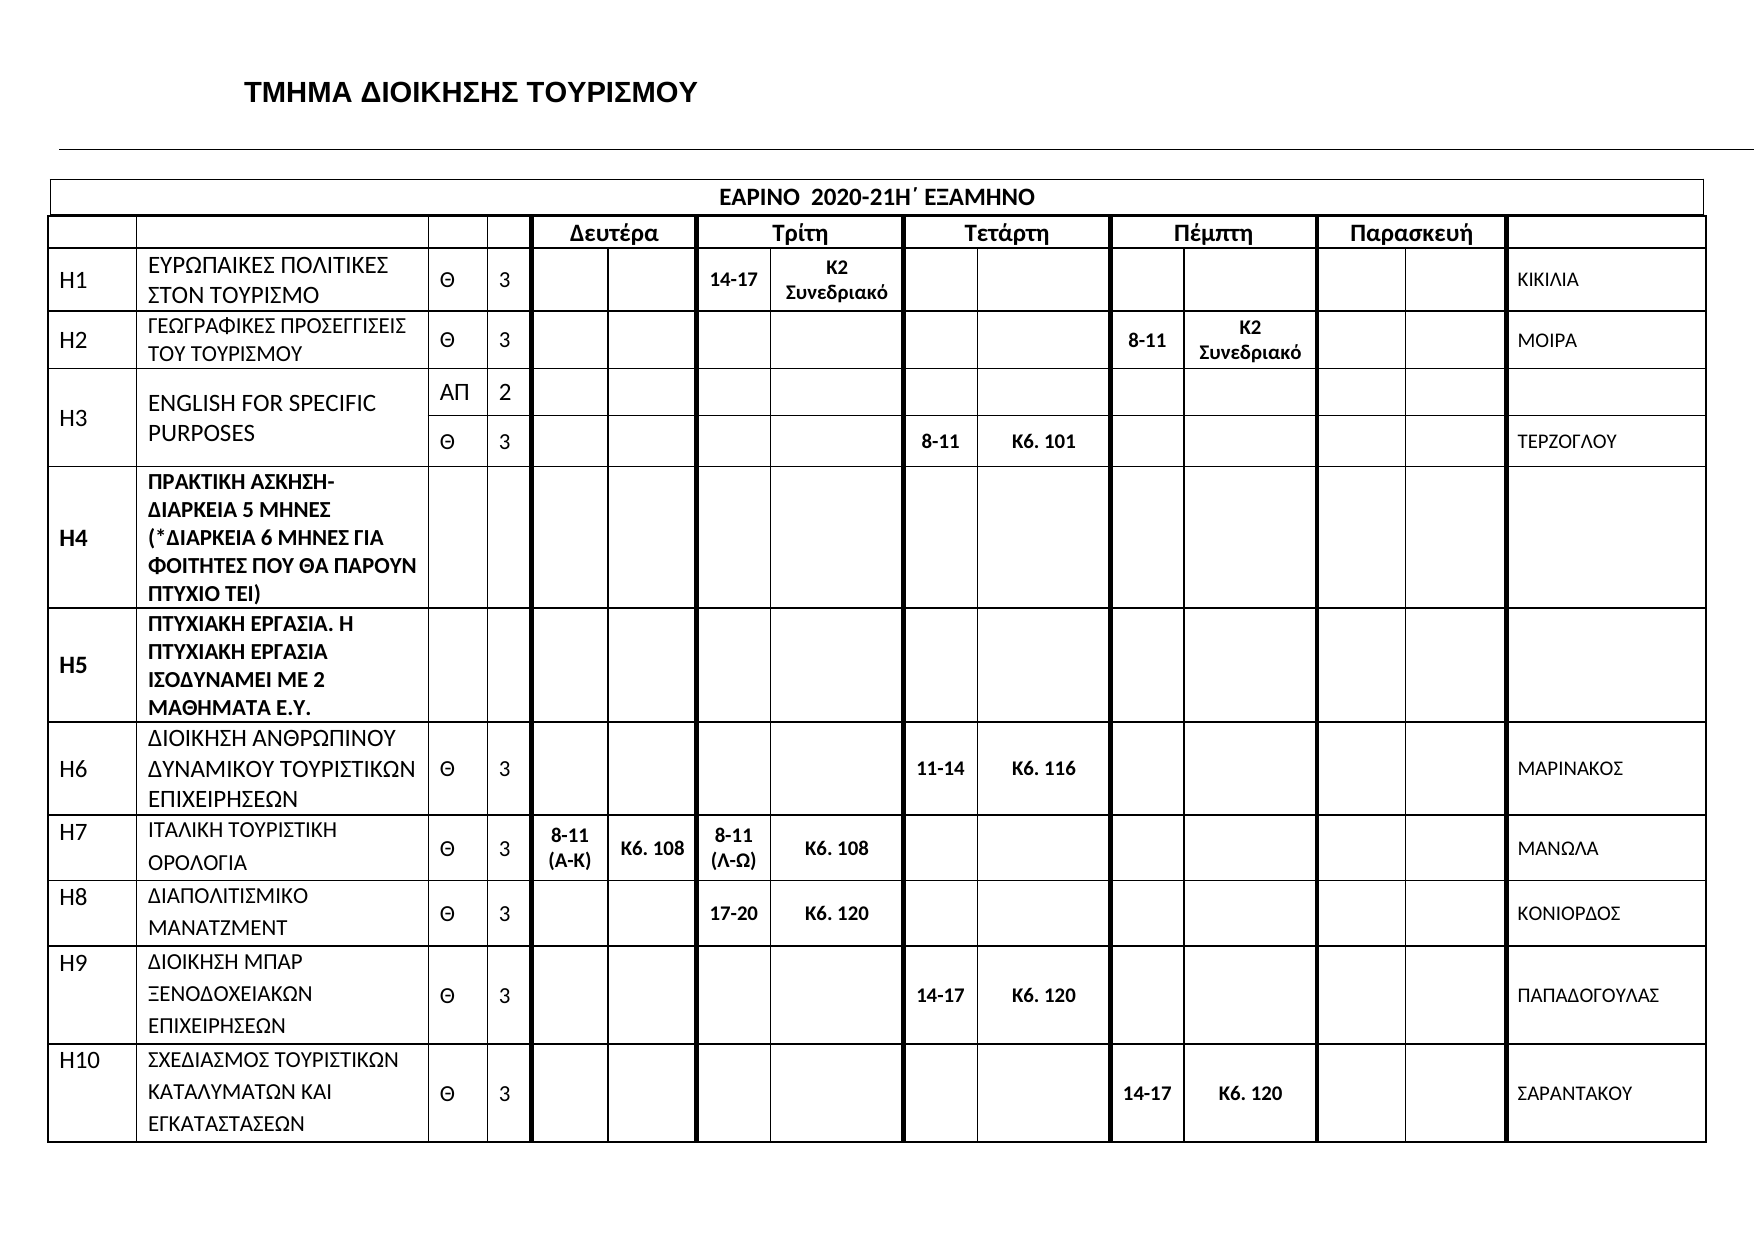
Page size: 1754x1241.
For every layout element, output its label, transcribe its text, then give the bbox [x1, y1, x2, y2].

table_cell [1509, 609, 1705, 721]
table_cell [1113, 947, 1183, 1043]
table_cell Κ6. 120 [1185, 1045, 1315, 1141]
table_cell 3 [488, 723, 529, 814]
table_cell [978, 609, 1108, 721]
table_cell Κ2 Συνεδριακό [771, 249, 901, 310]
table_cell ΠΤΥΧΙΑΚΗ ΕΡΓΑΣΙΑ. Η ΠΤΥΧΙΑΚΗ ΕΡΓΑΣΙΑ ΙΣΟΔΥΝΑΜΕΙ ΜΕ 2 ΜΑΘΗΜΑΤΑ Ε.Υ. [137, 609, 428, 721]
table_cell 8-11 [906, 416, 977, 466]
table_cell [609, 416, 694, 466]
table_cell [699, 467, 770, 607]
table_cell [609, 947, 694, 1043]
table_cell 14-17 [1113, 1045, 1183, 1141]
table_cell [534, 416, 607, 466]
table_cell [1113, 249, 1183, 310]
table_cell [771, 369, 901, 414]
table_cell [699, 312, 770, 367]
table_cell [609, 369, 694, 414]
table_cell [1113, 467, 1183, 607]
table_cell [1319, 369, 1405, 414]
table_cell Θ [429, 249, 487, 310]
table_cell ΜΑΝΩΛΑ [1509, 816, 1705, 880]
subtitle ΕΑΡΙΝΟ 2020-21Η΄ ΕΞΑΜΗΝΟ [51, 180, 1703, 214]
table_cell Η2 [49, 312, 136, 367]
table_cell [699, 947, 770, 1043]
table_cell [906, 816, 977, 880]
table_cell [534, 881, 607, 945]
table_cell [978, 1045, 1108, 1141]
table_cell [771, 947, 901, 1043]
table_cell ΔΙΟΙΚΗΣΗ ΜΠΑΡ ΞΕΝΟΔΟΧΕΙΑΚΩΝ ΕΠΙΧΕΙΡΗΣΕΩΝ [137, 947, 428, 1043]
table_cell Κ2 Συνεδριακό [1185, 312, 1315, 367]
table_cell [1406, 369, 1504, 414]
table_cell [609, 312, 694, 367]
table_cell [906, 312, 977, 367]
table_cell ΠΡΑΚΤΙΚΗ ΑΣΚΗΣΗ- ΔΙΑΡΚΕΙΑ 5 ΜΗΝΕΣ (*ΔΙΑΡΚΕΙΑ 6 ΜΗΝΕΣ ΓΙΑ ΦΟΙΤΗΤΕΣ ΠΟΥ ΘΑ ΠΑΡΟΥΝ ΠΤΥΧΙΟ ΤΕΙ) [137, 467, 428, 607]
table_cell [429, 467, 487, 607]
table_cell 17-20 [699, 881, 770, 945]
table_cell 14-17 [699, 249, 770, 310]
table_cell Θ [429, 312, 487, 367]
table_cell ΔΙΟΙΚΗΣΗ ΑΝΘΡΩΠΙΝΟΥ ΔΥΝΑΜΙΚΟΥ ΤΟΥΡΙΣΤΙΚΩΝ ΕΠΙΧΕΙΡΗΣΕΩΝ [137, 723, 428, 814]
table_cell ΚΙΚΙΛΙΑ [1509, 249, 1705, 310]
table_cell [1319, 816, 1405, 880]
table_cell Η7 [49, 816, 136, 880]
table_cell [1185, 881, 1315, 945]
table_cell [1113, 881, 1183, 945]
table_cell ΣΧΕΔΙΑΣΜΟΣ ΤΟΥΡΙΣΤΙΚΩΝ ΚΑΤΑΛΥΜΑΤΩΝ ΚΑΙ ΕΓΚΑΤΑΣΤΑΣΕΩΝ [137, 1045, 428, 1141]
table_cell [534, 312, 607, 367]
table_cell [1113, 816, 1183, 880]
table_cell [699, 1045, 770, 1141]
table_cell Η3 [49, 369, 136, 466]
table_header [1509, 217, 1705, 247]
table_cell ΠΑΠΑΔΟΓΟΥΛΑΣ [1509, 947, 1705, 1043]
table_cell [1509, 369, 1705, 414]
table_cell Η10 [49, 1045, 136, 1141]
table_cell ΓΕΩΓΡΑΦΙΚΕΣ ΠΡΟΣΕΓΓΙΣΕΙΣ ΤΟΥ ΤΟΥΡΙΣΜΟΥ [137, 312, 428, 367]
table_cell [771, 467, 901, 607]
table_cell ΑΠ [429, 369, 487, 414]
table_cell [534, 723, 607, 814]
table_cell [1319, 467, 1405, 607]
table_cell ΙΤΑΛΙΚΗ ΤΟΥΡΙΣΤΙΚΗ ΟΡΟΛΟΓΙΑ [137, 816, 428, 880]
table_cell [978, 369, 1108, 414]
table_cell [1185, 369, 1315, 414]
table_cell 3 [488, 1045, 529, 1141]
table_cell [488, 609, 529, 721]
table_cell Η6 [49, 723, 136, 814]
table_cell [978, 467, 1108, 607]
table_cell [906, 1045, 977, 1141]
table_cell [1406, 467, 1504, 607]
table_cell [1406, 881, 1504, 945]
table_cell [534, 609, 607, 721]
table_cell [771, 609, 901, 721]
table_cell [906, 881, 977, 945]
table_cell ΜΟΙΡΑ [1509, 312, 1705, 367]
table_cell 3 [488, 312, 529, 367]
table_cell Κ6. 108 [609, 816, 694, 880]
table_header [429, 217, 487, 247]
table_cell [978, 249, 1108, 310]
table_cell [609, 249, 694, 310]
table_cell [1319, 416, 1405, 466]
table_cell [1185, 609, 1315, 721]
table_cell [1406, 1045, 1504, 1141]
table_cell [1406, 723, 1504, 814]
table_cell [1185, 416, 1315, 466]
table_cell 8-11 (Λ-Ω) [699, 816, 770, 880]
table_cell 11-14 [906, 723, 977, 814]
table_cell [1185, 723, 1315, 814]
table_header Πέμπτη [1113, 217, 1315, 247]
table_header [49, 217, 136, 247]
table_cell ΔΙΑΠΟΛΙΤΙΣΜΙΚΟ ΜΑΝΑΤΖΜΕΝΤ [137, 881, 428, 945]
table_header Τρίτη [699, 217, 901, 247]
table_cell ΕΥΡΩΠΑΙΚΕΣ ΠΟΛΙΤΙΚΕΣ ΣΤΟΝ ΤΟΥΡΙΣΜΟ [137, 249, 428, 310]
table_cell ΜΑΡΙΝΑΚΟΣ [1509, 723, 1705, 814]
table_cell [771, 416, 901, 466]
table_cell [534, 369, 607, 414]
table_cell [771, 1045, 901, 1141]
table_cell [609, 609, 694, 721]
table_cell [429, 609, 487, 721]
table_cell Η9 [49, 947, 136, 1043]
table_cell [1509, 467, 1705, 607]
table_cell [534, 1045, 607, 1141]
table_cell [1113, 723, 1183, 814]
table_cell [1319, 249, 1405, 310]
table_cell [1185, 947, 1315, 1043]
table_cell ΤΕΡΖΟΓΛΟΥ [1509, 416, 1705, 466]
table_cell Η5 [49, 609, 136, 721]
table_cell [1319, 881, 1405, 945]
table_cell [534, 467, 607, 607]
table_cell [1406, 249, 1504, 310]
table_cell [1406, 609, 1504, 721]
table_cell 3 [488, 947, 529, 1043]
table_cell 8-11 (Α-Κ) [534, 816, 607, 880]
table_cell [1113, 416, 1183, 466]
table_cell [609, 1045, 694, 1141]
table_cell Η8 [49, 881, 136, 945]
table_cell [1406, 816, 1504, 880]
table_cell [771, 312, 901, 367]
table_cell Θ [429, 723, 487, 814]
table_cell [1113, 369, 1183, 414]
table_cell [1319, 609, 1405, 721]
table_cell [1113, 609, 1183, 721]
table_cell [534, 249, 607, 310]
table_header [137, 217, 428, 247]
table_cell [906, 609, 977, 721]
table_cell Θ [429, 1045, 487, 1141]
table_cell [771, 723, 901, 814]
table_header Τετάρτη [906, 217, 1108, 247]
table_cell [906, 467, 977, 607]
table_cell [1406, 947, 1504, 1043]
table_cell 3 [488, 416, 529, 466]
table_cell [699, 369, 770, 414]
table_header Δευτέρα [534, 217, 694, 247]
table_cell [1319, 947, 1405, 1043]
table_header [488, 217, 529, 247]
table_cell 3 [488, 816, 529, 880]
table_cell [699, 416, 770, 466]
table_cell [978, 312, 1108, 367]
table_cell [1319, 1045, 1405, 1141]
table_cell [978, 816, 1108, 880]
table_cell [609, 881, 694, 945]
table_cell [906, 369, 977, 414]
table_cell [609, 467, 694, 607]
table_cell ΚΟΝΙΟΡΔΟΣ [1509, 881, 1705, 945]
table_cell Θ [429, 881, 487, 945]
table_cell [534, 947, 607, 1043]
table_cell Κ6. 116 [978, 723, 1108, 814]
table_cell [906, 249, 977, 310]
table_cell Θ [429, 416, 487, 466]
table_cell Κ6. 120 [771, 881, 901, 945]
table_cell [609, 723, 694, 814]
table_cell Θ [429, 947, 487, 1043]
table_cell 8-11 [1113, 312, 1183, 367]
table_cell Κ6. 101 [978, 416, 1108, 466]
table_cell 3 [488, 249, 529, 310]
table_cell [1185, 816, 1315, 880]
table_cell [978, 881, 1108, 945]
table_cell [699, 723, 770, 814]
table_cell Θ [429, 816, 487, 880]
table_cell ΣΑΡΑΝΤΑΚΟΥ [1509, 1045, 1705, 1141]
table_header Παρασκευή [1319, 217, 1504, 247]
table_cell [1319, 723, 1405, 814]
table_cell ENGLISH FOR SPECIFIC PURPOSES [137, 369, 428, 466]
table_cell [488, 467, 529, 607]
table_cell Η4 [49, 467, 136, 607]
table_cell Η1 [49, 249, 136, 310]
table_cell [1185, 467, 1315, 607]
table_cell [1185, 249, 1315, 310]
table_cell 14-17 [906, 947, 977, 1043]
table_cell Κ6. 120 [978, 947, 1108, 1043]
table_cell [1319, 312, 1405, 367]
table_cell [1406, 416, 1504, 466]
table_cell [1406, 312, 1504, 367]
table_cell Κ6. 108 [771, 816, 901, 880]
table_cell 3 [488, 881, 529, 945]
table_cell [699, 609, 770, 721]
table_cell 2 [488, 369, 529, 414]
